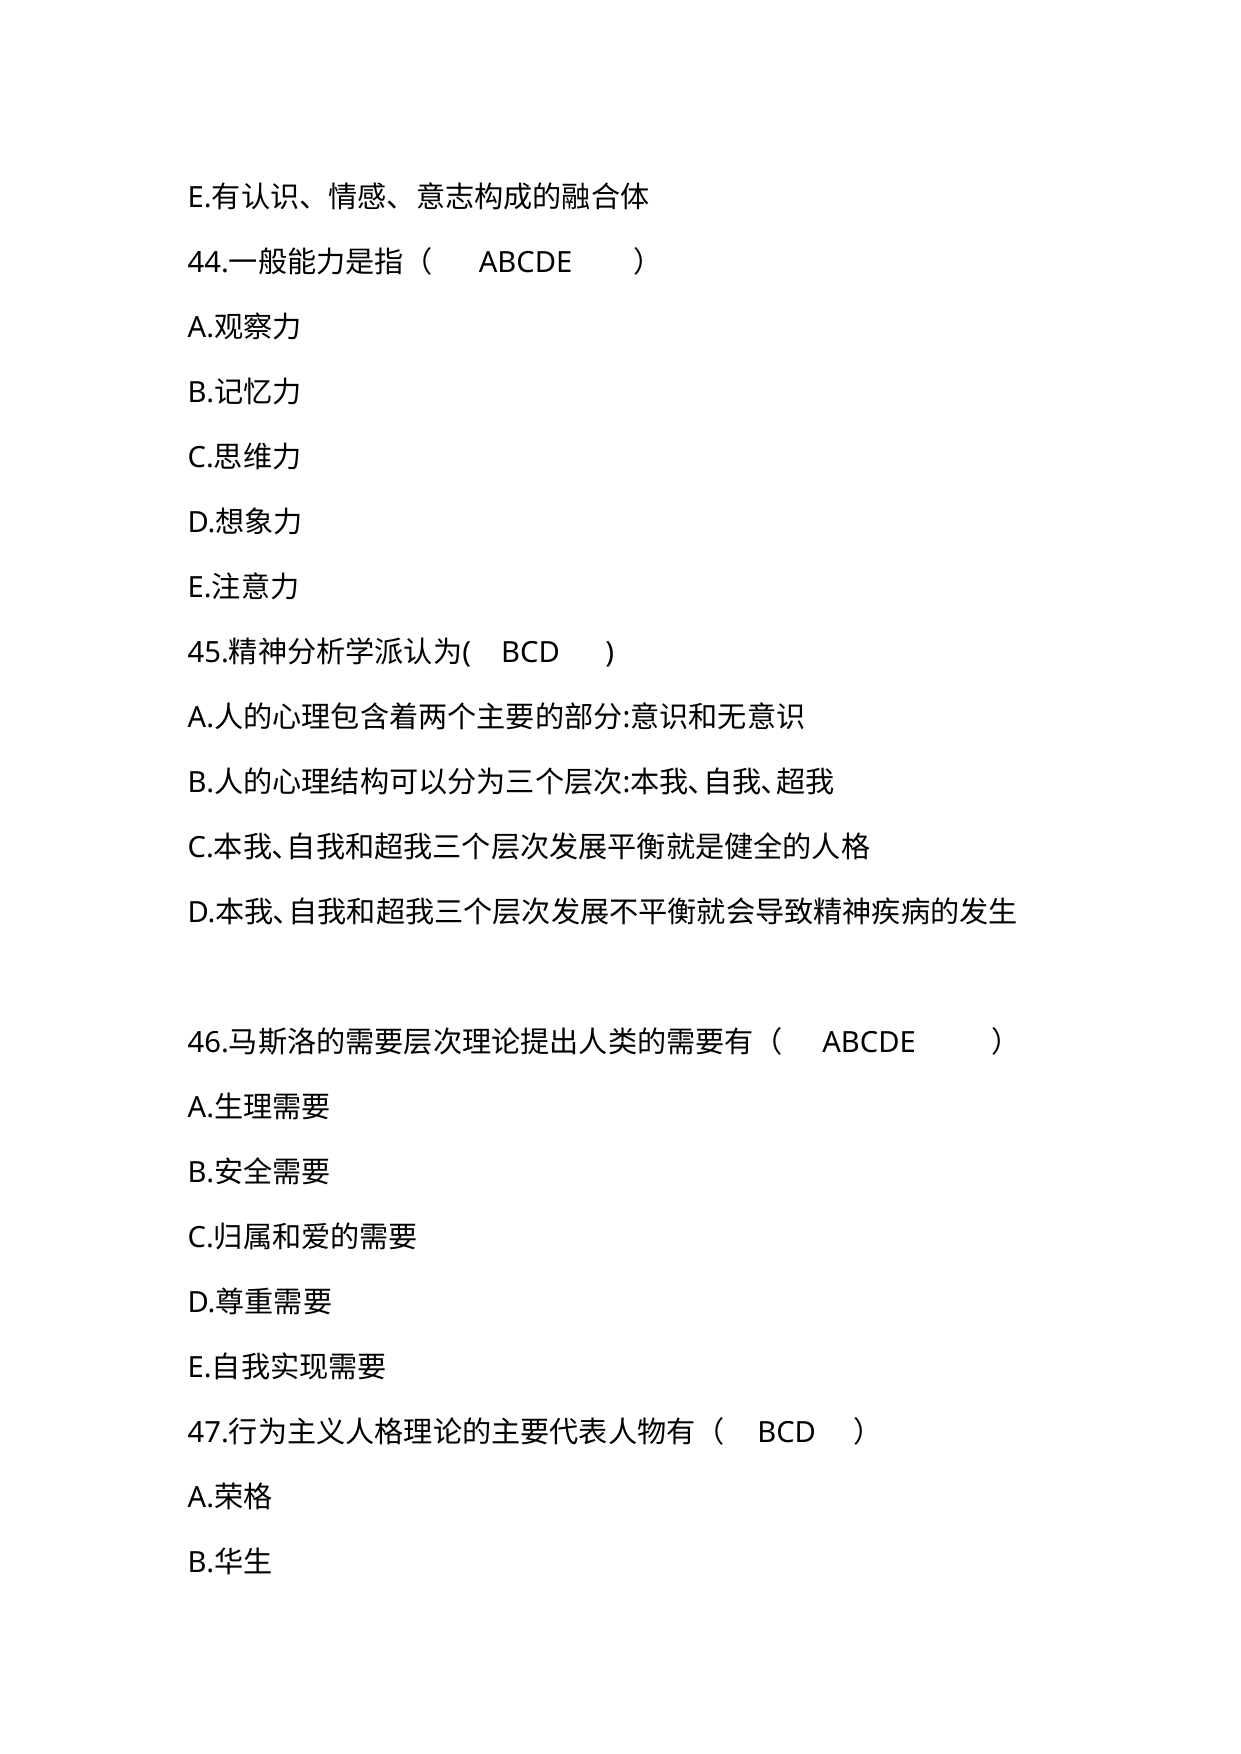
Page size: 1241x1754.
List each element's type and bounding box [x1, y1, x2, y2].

text [187, 162, 1053, 1592]
